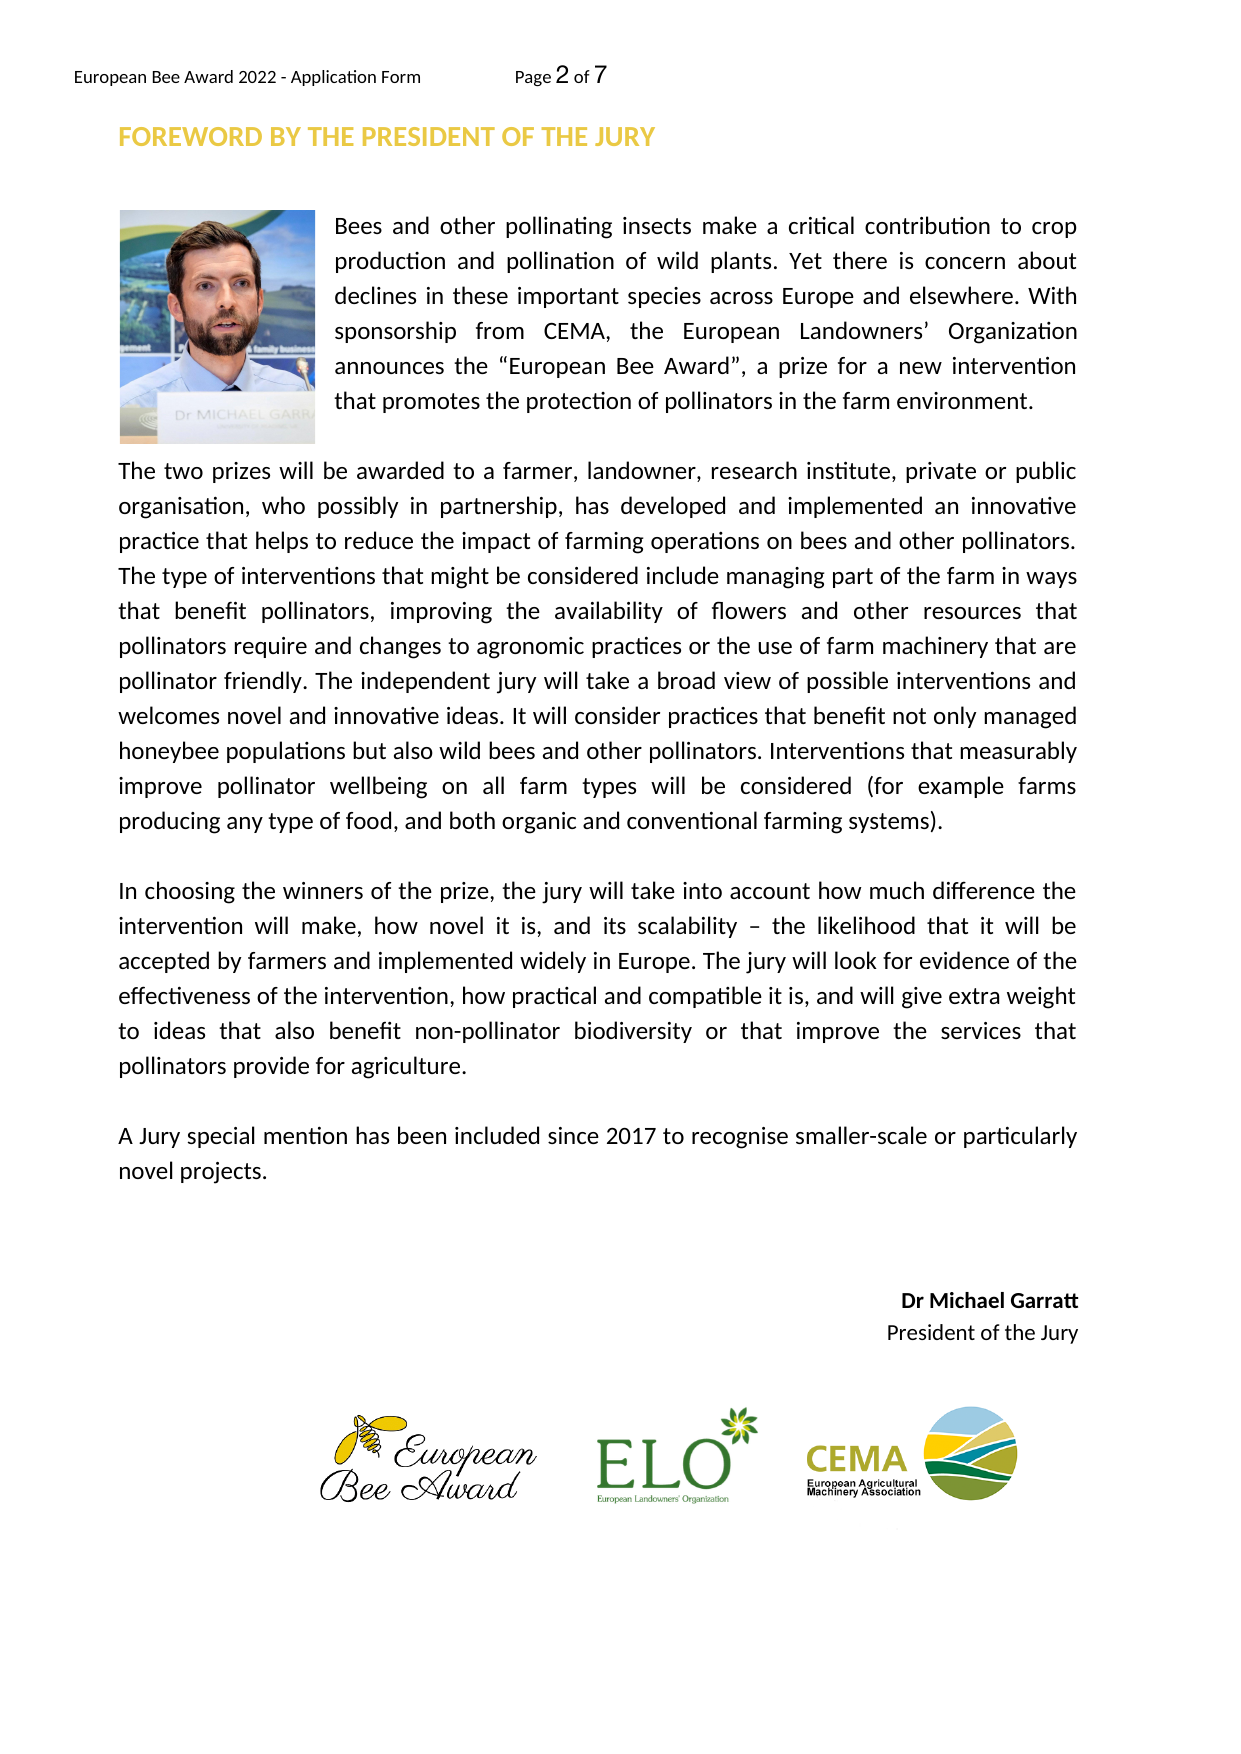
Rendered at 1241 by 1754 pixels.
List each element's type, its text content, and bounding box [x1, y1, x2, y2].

text President of the Jury [118, 1318, 1079, 1347]
text FOREWORD BY THE PRESIDENT OF THE JURY [118, 118, 1138, 154]
text The two prizes will be awarded to a farmer, landowner, research institute, private or public organisation, who possibly in partnership, has developed and implemented an innovative practice that helps to reduce the impact of farming operations on bees and other pollinators. The type of interventions that might be considered include managing part of the farm in ways that benefit pollinators, improving the availability of flowers and other resources that pollinators require and changes to agronomic practices or the use of farm machinery that are pollinator friendly. The independent jury will take a broad view of possible interventions and welcomes novel and innovative ideas. It will consider practices that benefit not only managed honeybee populations but also wild bees and other pollinators. Interventions that measurably improve pollinator wellbeing on all farm types will be considered (for example farms producing any type of food, and both organic and conventional farming systems). [118, 455, 1078, 835]
picture [119, 210, 316, 444]
text In choosing the winners of the prize, the jury will take into account how much difference the intervention will make, how novel it is, and its scalability – the likelihood that it will be accepted by farmers and implemented widely in Europe. The jury will look for evidence of the effectiveness of the intervention, how practical and compatible it is, and will give extra weight to ideas that also benefit non-pollinator biodiversity or that improve the services that pollinators provide for agriculture. [118, 840, 1078, 1080]
picture [148, 1378, 1138, 1540]
text Dr Michael Garratt [118, 1286, 1079, 1314]
text A Jury special mention has been included since 2017 to recognise smaller-scale or particularly novel projects. [118, 1120, 1078, 1185]
text Bees and other pollinating insects make a critical contribution to crop production and pollination of wild plants. Yet there is concern about declines in these important species across Europe and elsewhere. With sponsorship from CEMA, the European Landowners’ Organization announces the “European Bee Award”, a prize for a new intervention that promotes the protection of pollinators in the farm environment. [316, 210, 1078, 415]
